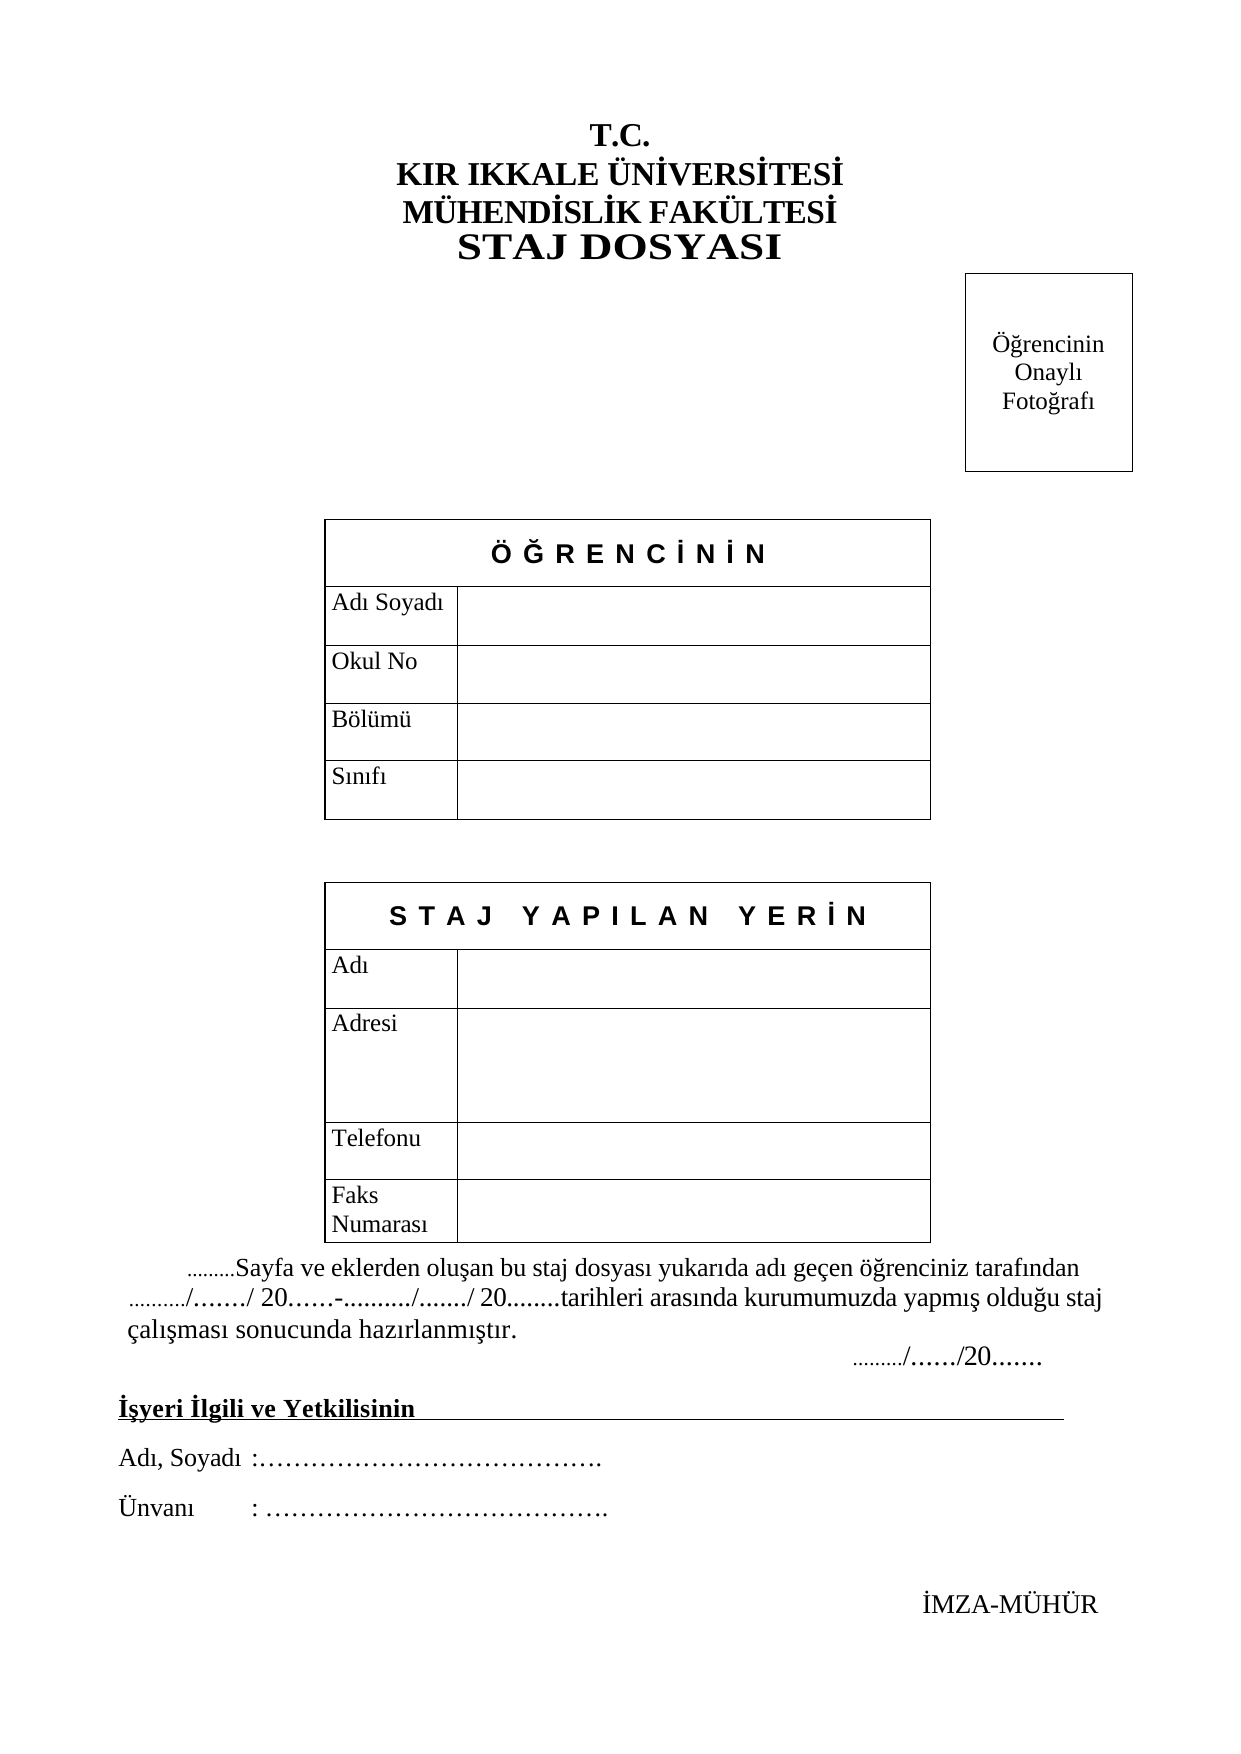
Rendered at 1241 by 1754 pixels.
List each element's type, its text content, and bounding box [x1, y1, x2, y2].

text / / 20 - / / 20. tarihleri arasında kurumumuzda yapmış olduğu staj [129, 1282, 1122, 1313]
table_cell [458, 587, 930, 645]
table_cell Sınıfı [326, 761, 457, 819]
table_cell Adresi [326, 1009, 457, 1122]
text T.C. [118, 118, 1122, 154]
table_cell [458, 761, 930, 819]
table_cell [458, 950, 930, 1007]
text Sayfa ve eklerden oluşan bu staj dosyası yukarıda adı geçen öğrenciniz tarafından [187, 1252, 1122, 1282]
table_cell [458, 1009, 930, 1122]
table_cell [458, 704, 930, 760]
text Adı, Soyadı :…………………………………. [118, 1427, 1122, 1477]
table_cell Okul No [326, 646, 457, 703]
text çalışması sonucunda hazırlanmıştır. [127, 1313, 1122, 1344]
table_cell Adı [326, 950, 457, 1007]
text İşyeri İlgili ve Yetkilisinin [118, 1378, 1122, 1427]
text STAJ DOSYASI [118, 231, 1122, 267]
table_cell Faks Numarası [326, 1180, 457, 1242]
table_cell [458, 1180, 930, 1242]
text KIR IKKALE ÜNİVERSİTESİ [118, 154, 1122, 192]
table_cell [458, 1123, 930, 1179]
text İMZA-MÜHÜR [612, 1588, 1122, 1619]
table_header ÖĞRENCİNİN [326, 520, 930, 586]
text / /20 [852, 1344, 1122, 1370]
table_cell [458, 646, 930, 703]
text MÜHENDİSLİK FAKÜLTESİ [118, 192, 1122, 231]
table_header STAJ YAPILAN YERİN [326, 883, 930, 949]
table_cell Bölümü [326, 704, 457, 760]
table_cell Telefonu [326, 1123, 457, 1179]
text Ünvanı : …………………………………. [118, 1477, 1122, 1526]
table_cell Adı Soyadı [326, 587, 457, 645]
